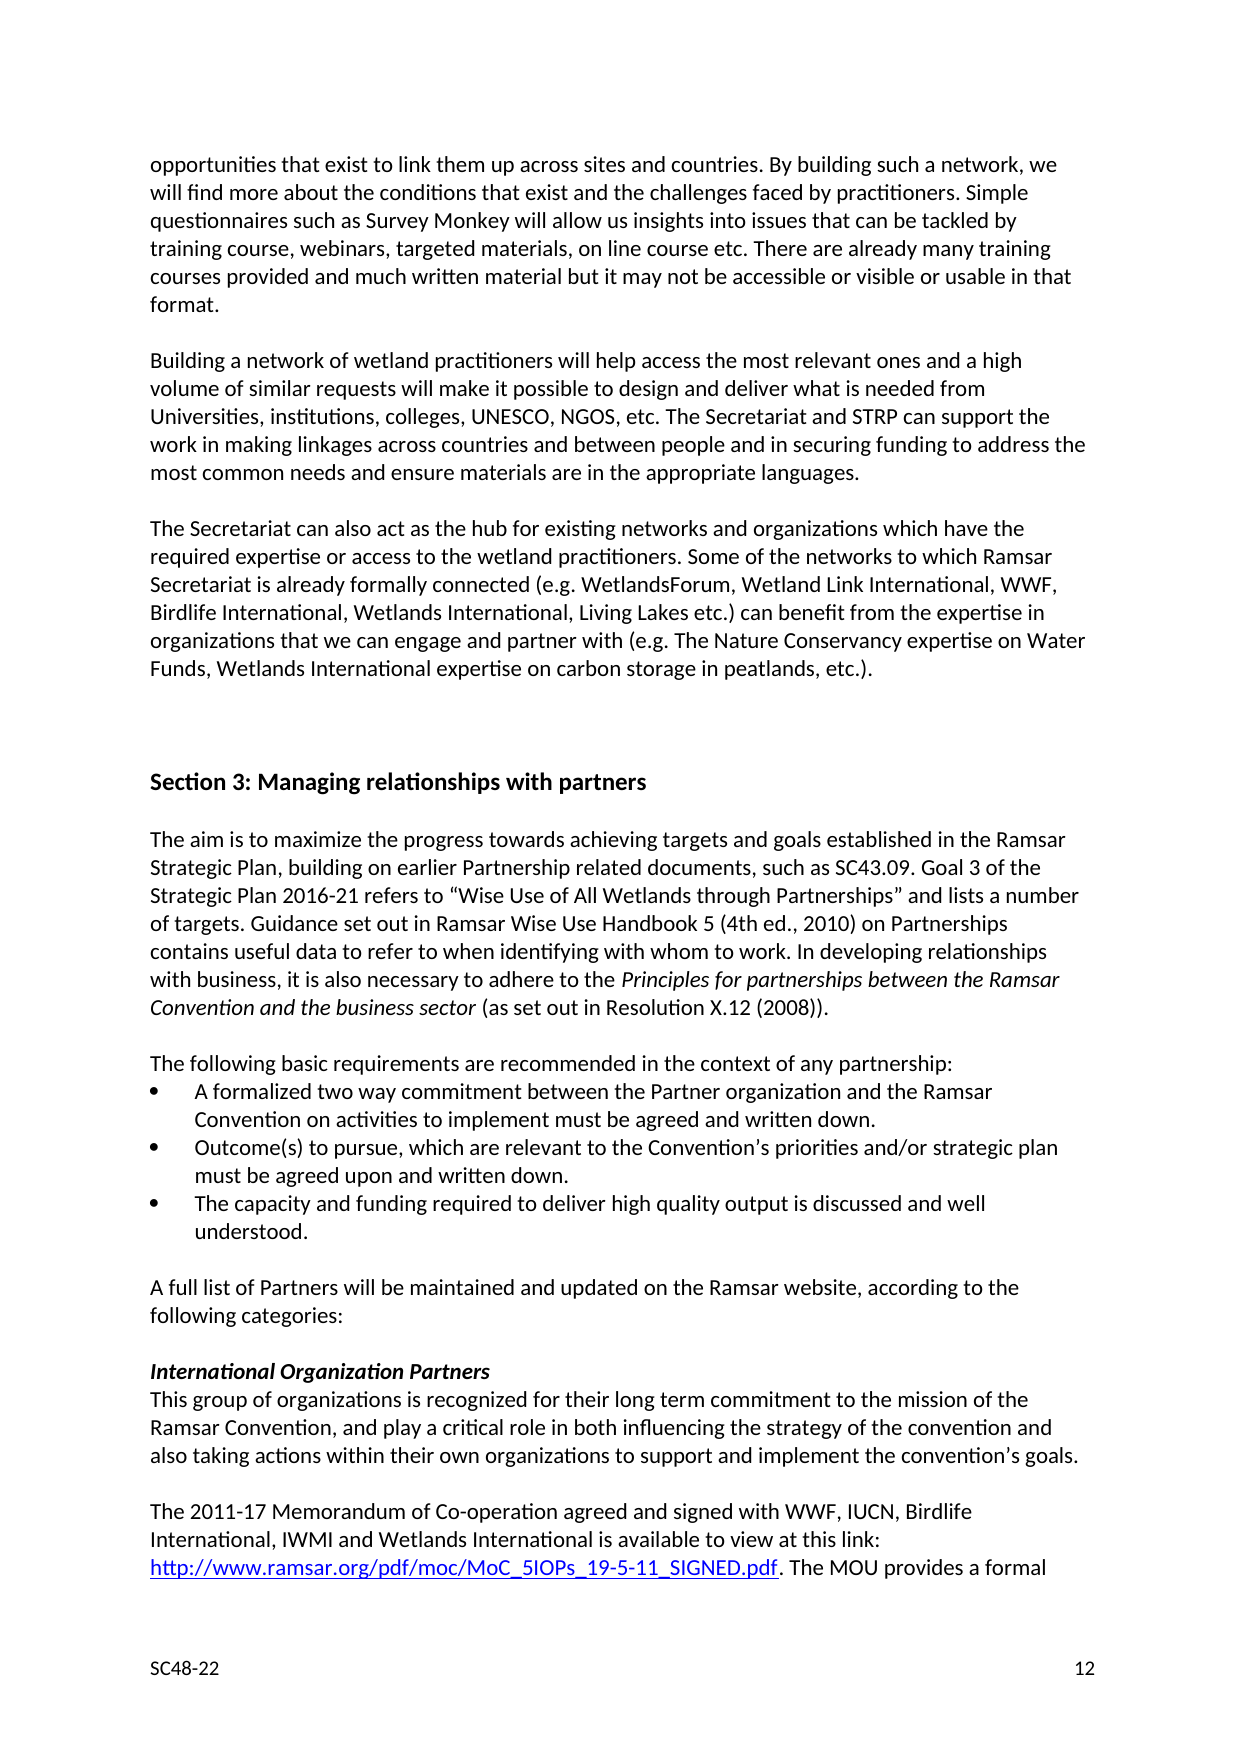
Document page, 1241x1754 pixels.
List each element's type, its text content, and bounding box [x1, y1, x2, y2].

list Outcome(s) to pursue, which are relevant to the Convention’s priorities and/or strategic plan must be agreed upon and written down. [150, 1133, 1090, 1189]
text A full list of Partners will be maintained and updated on the Ramsar website, according to the following categories: [150, 1273, 1090, 1329]
text The aim is to maximize the progress towards achieving targets and goals established in the Ramsar Strategic Plan, building on earlier Partnership related documents, such as SC43.09. Goal 3 of the Strategic Plan 2016-21 refers to “Wise Use of All Wetlands through Partnerships” and lists a number of targets. Guidance set out in Ramsar Wise Use Handbook 5 (4th ed., 2010) on Partnerships contains useful data to refer to when identifying with whom to work. In developing relationships with business, it is also necessary to adhere to the Principles for partnerships between the Ramsar Convention and the business sector (as set out in Resolution X.12 (2008)). [150, 825, 1090, 1021]
text Building a network of wetland practitioners will help access the most relevant ones and a high volume of similar requests will make it possible to design and deliver what is needed from Universities, institutions, colleges, UNESCO, NGOS, etc. The Secretariat and STRP can support the work in making linkages across countries and between people and in securing funding to address the most common needs and ensure materials are in the appropriate languages. [150, 346, 1090, 486]
text Section 3: Managing relationships with partners [150, 766, 1095, 797]
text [150, 150, 1090, 318]
list A formalized two way commitment between the Partner organization and the Ramsar Convention on activities to implement must be agreed and written down. [150, 1077, 1090, 1133]
text The following basic requirements are recommended in the context of any partnership: [150, 1049, 1090, 1077]
text International Organization Partners [150, 1357, 1090, 1385]
text This group of organizations is recognized for their long term commitment to the mission of the Ramsar Convention, and play a critical role in both influencing the strategy of the convention and also taking actions within their own organizations to support and implement the convention’s goals. [150, 1385, 1090, 1469]
text The Secretariat can also act as the hub for existing networks and organizations which have the required expertise or access to the wetland practitioners. Some of the networks to which Ramsar Secretariat is already formally connected (e.g. WetlandsForum, Wetland Link International, WWF, Birdlife International, Wetlands International, Living Lakes etc.) can benefit from the expertise in organizations that we can engage and partner with (e.g. The Nature Conservancy expertise on Water Funds, Wetlands International expertise on carbon storage in peatlands, etc.). [150, 514, 1090, 682]
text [150, 1497, 1090, 1582]
list The capacity and funding required to deliver high quality output is discussed and well understood. [150, 1189, 1090, 1245]
